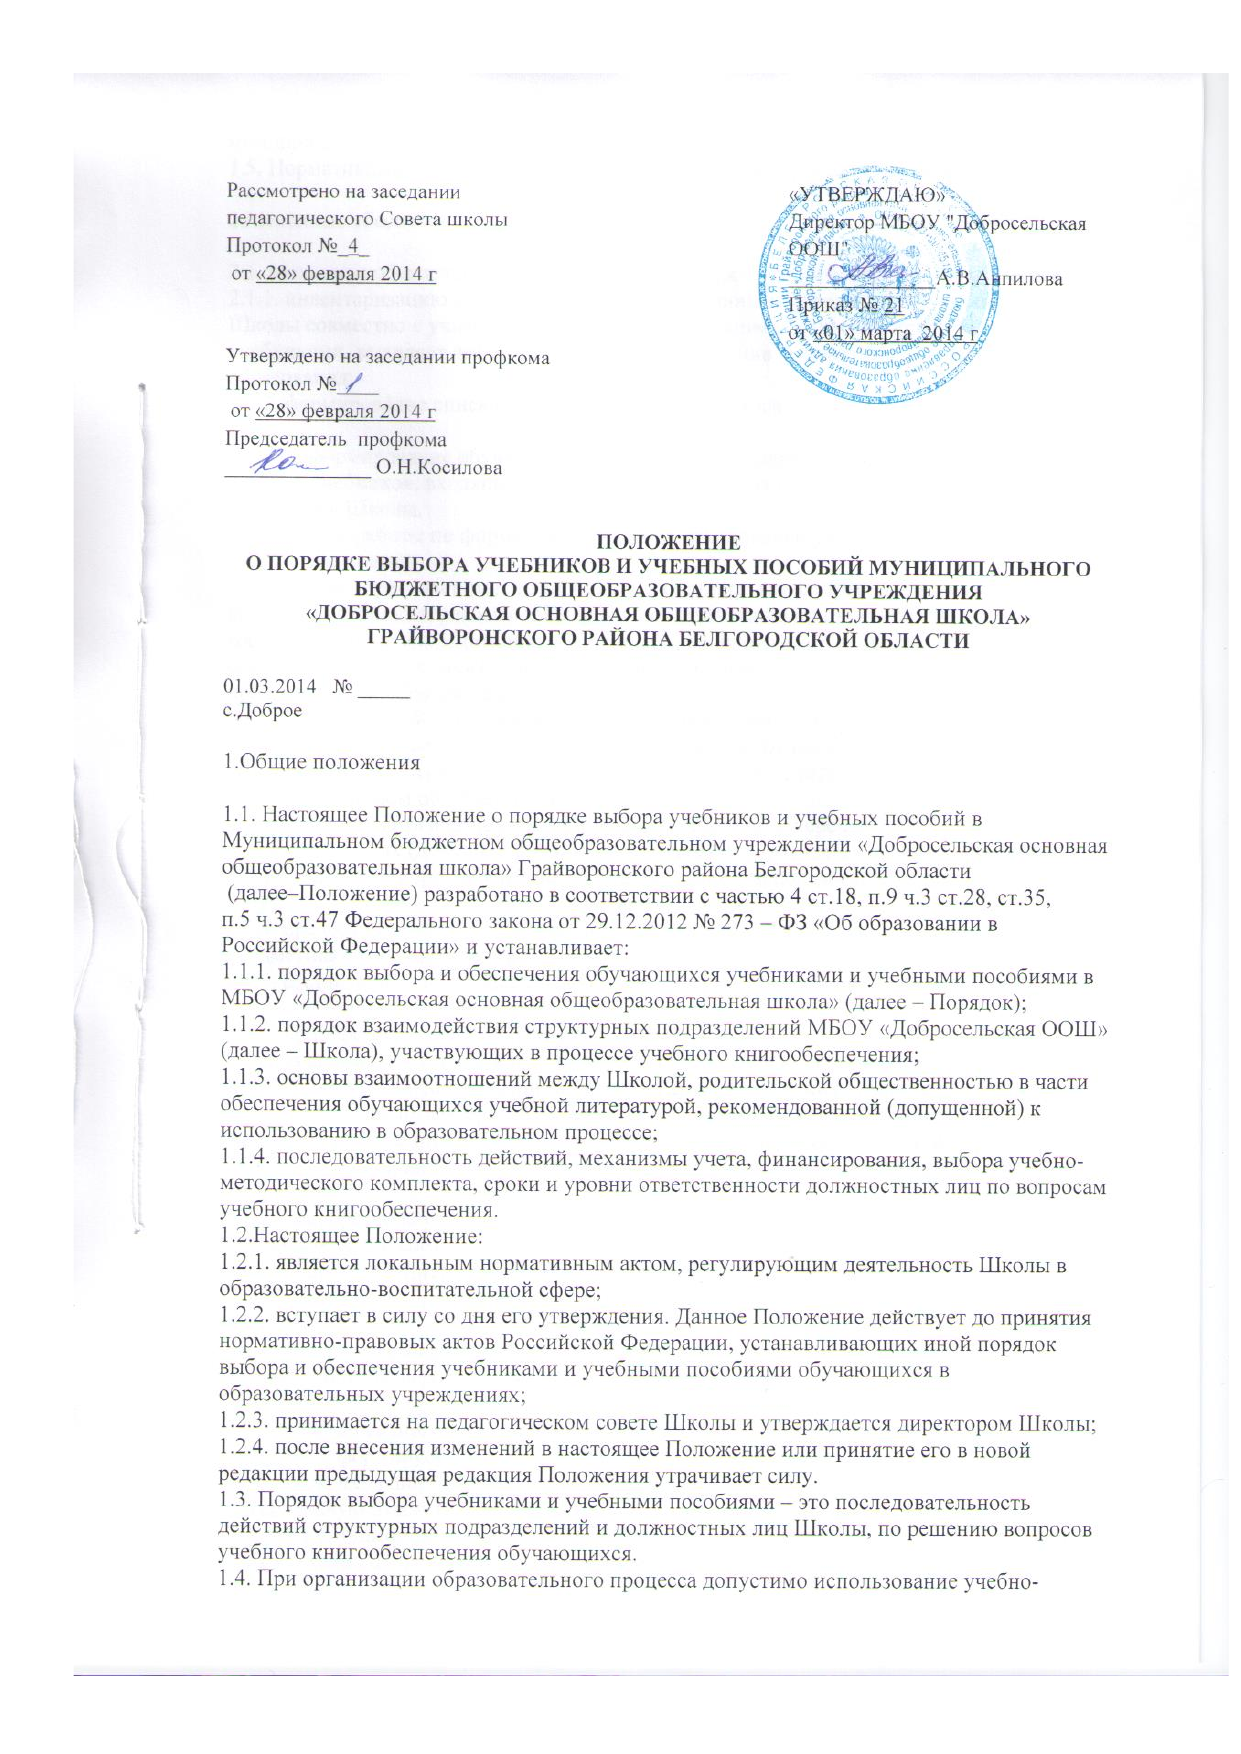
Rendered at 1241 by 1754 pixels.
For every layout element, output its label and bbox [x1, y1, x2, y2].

picture [73, 73, 1229, 1676]
